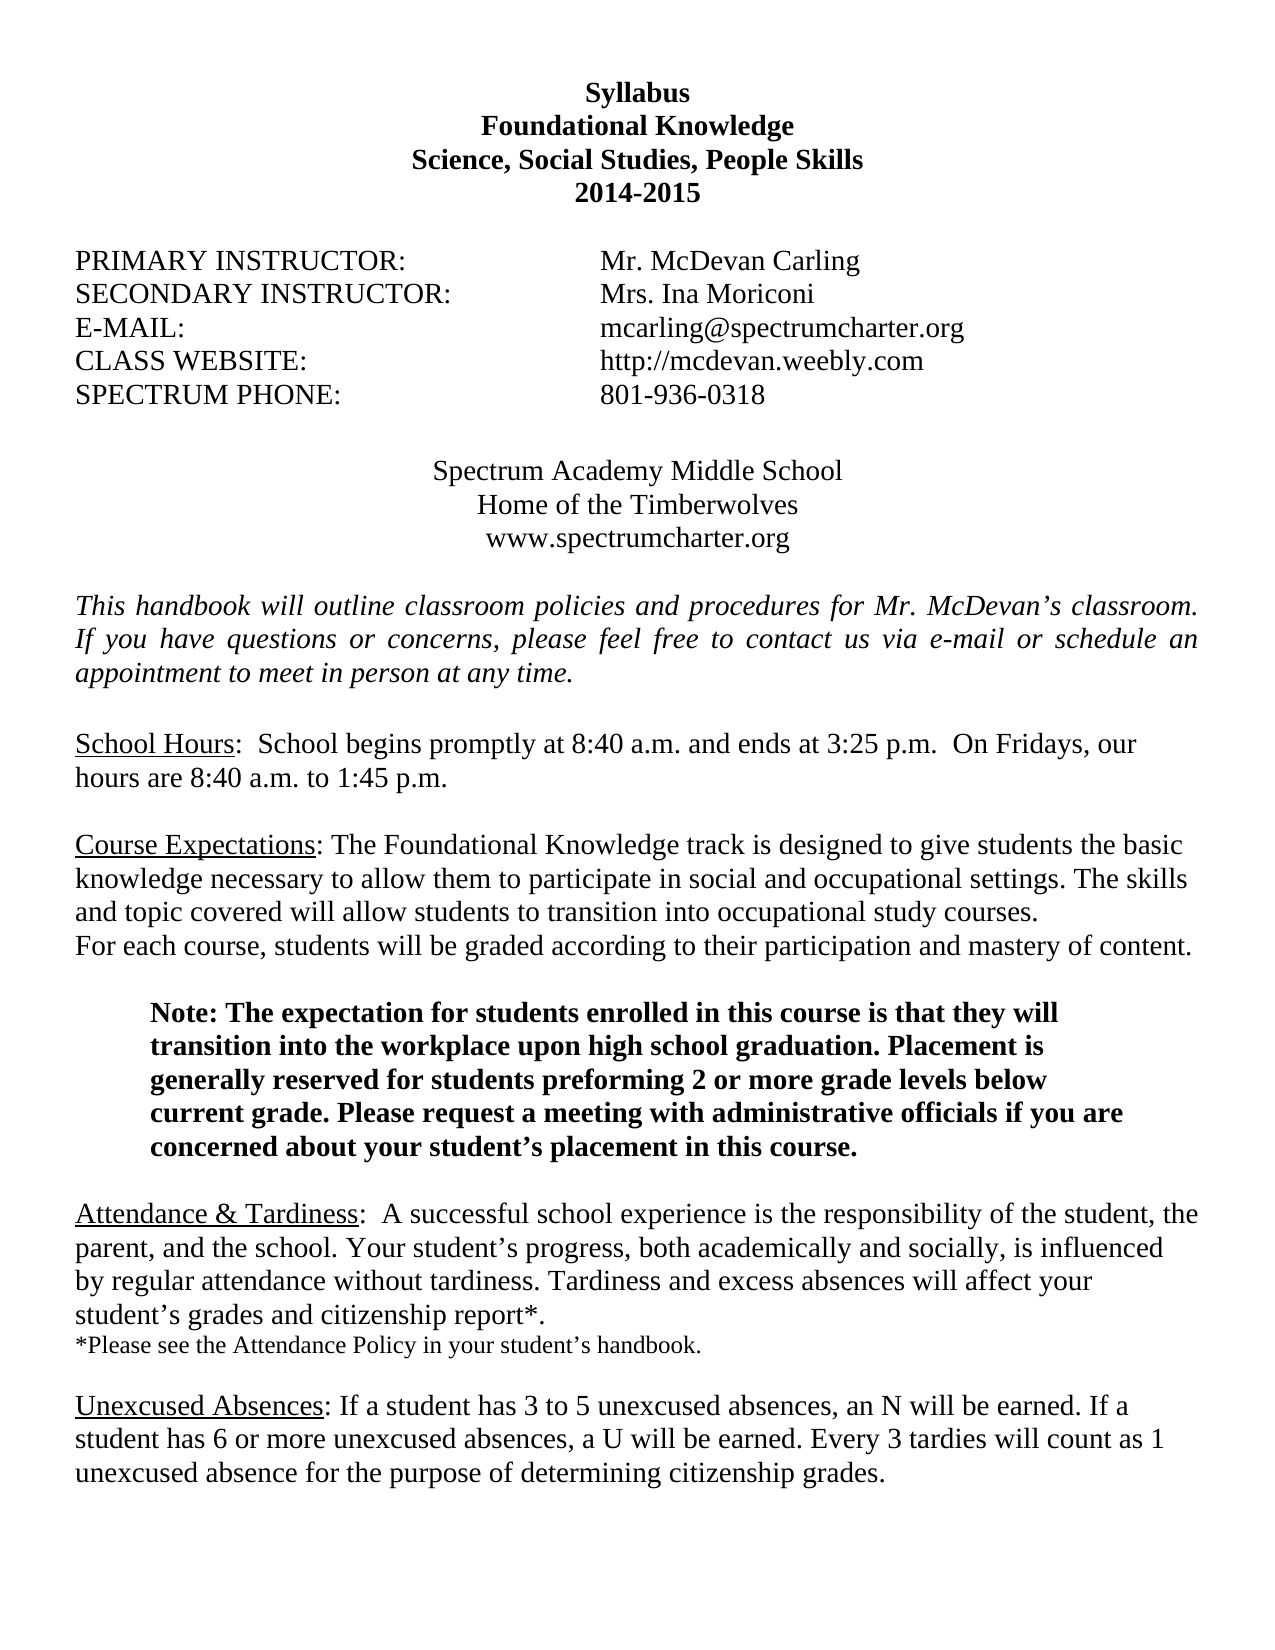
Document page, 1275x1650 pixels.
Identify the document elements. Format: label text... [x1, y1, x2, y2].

text Spectrum Academy Middle School [75, 453, 1200, 487]
text E-MAIL: mcarling@spectrumcharter.org [75, 310, 1200, 343]
text Unexcused Absences: If a student has 3 to 5 unexcused absences, an N will be earned. If a student has 6 or more unexcused absences, a U will be earned. Every 3 tardies will count as 1 unexcused absence for the purpose of determining citizenship grades. [75, 1388, 1200, 1488]
text School Hours: School begins promptly at 8:40 a.m. and ends at 3:25 p.m. On Fridays, our hours are 8:40 a.m. to 1:45 p.m. [75, 727, 1200, 794]
text Note: The expectation for students enrolled in this course is that they will transition into the workplace upon high school graduation. Placement is generally reserved for students preforming 2 or more grade levels below current grade. Please request a meeting with administrative officials if you are concerned about your student’s placement in this course. [150, 995, 1125, 1163]
text SPECTRUM PHONE: 801-936-0318 [75, 377, 1200, 410]
text CLASS WEBSITE: http://mcdevan.weebly.com [75, 343, 1200, 377]
text Attendance & Tardiness: A successful school experience is the responsibility of the student, the parent, and the school. Your student’s progress, both academically and socially, is influenced by regular attendance without tardiness. Tardiness and excess absences will affect your student’s grades and citizenship report*. [75, 1196, 1200, 1330]
text PRIMARY INSTRUCTOR: Mr. McDevan Carling [75, 243, 1200, 276]
text Syllabus [75, 75, 1200, 108]
text *Please see the Attendance Policy in your student’s handbook. [75, 1330, 1200, 1359]
text Home of the Timberwolves [75, 487, 1200, 521]
text Science, Social Studies, People Skills [75, 142, 1200, 176]
text Course Expectations: The Foundational Knowledge track is designed to give students the basic knowledge necessary to allow them to participate in social and occupational settings. The skills and topic covered will allow students to transition into occupational study courses. [75, 827, 1200, 928]
text This handbook will outline classroom policies and procedures for Mr. McDevan’s classroom. If you have questions or concerns, please feel free to contact us via e-mail or schedule an appointment to meet in person at any time. [75, 588, 1200, 688]
text SECONDARY INSTRUCTOR: Mrs. Ina Moriconi [75, 276, 1200, 310]
text For each course, students will be graded according to their participation and mastery of content. [75, 928, 1200, 961]
text 2014-2015 [75, 176, 1200, 209]
text www.spectrumcharter.org [75, 521, 1200, 554]
text Foundational Knowledge [75, 108, 1200, 142]
